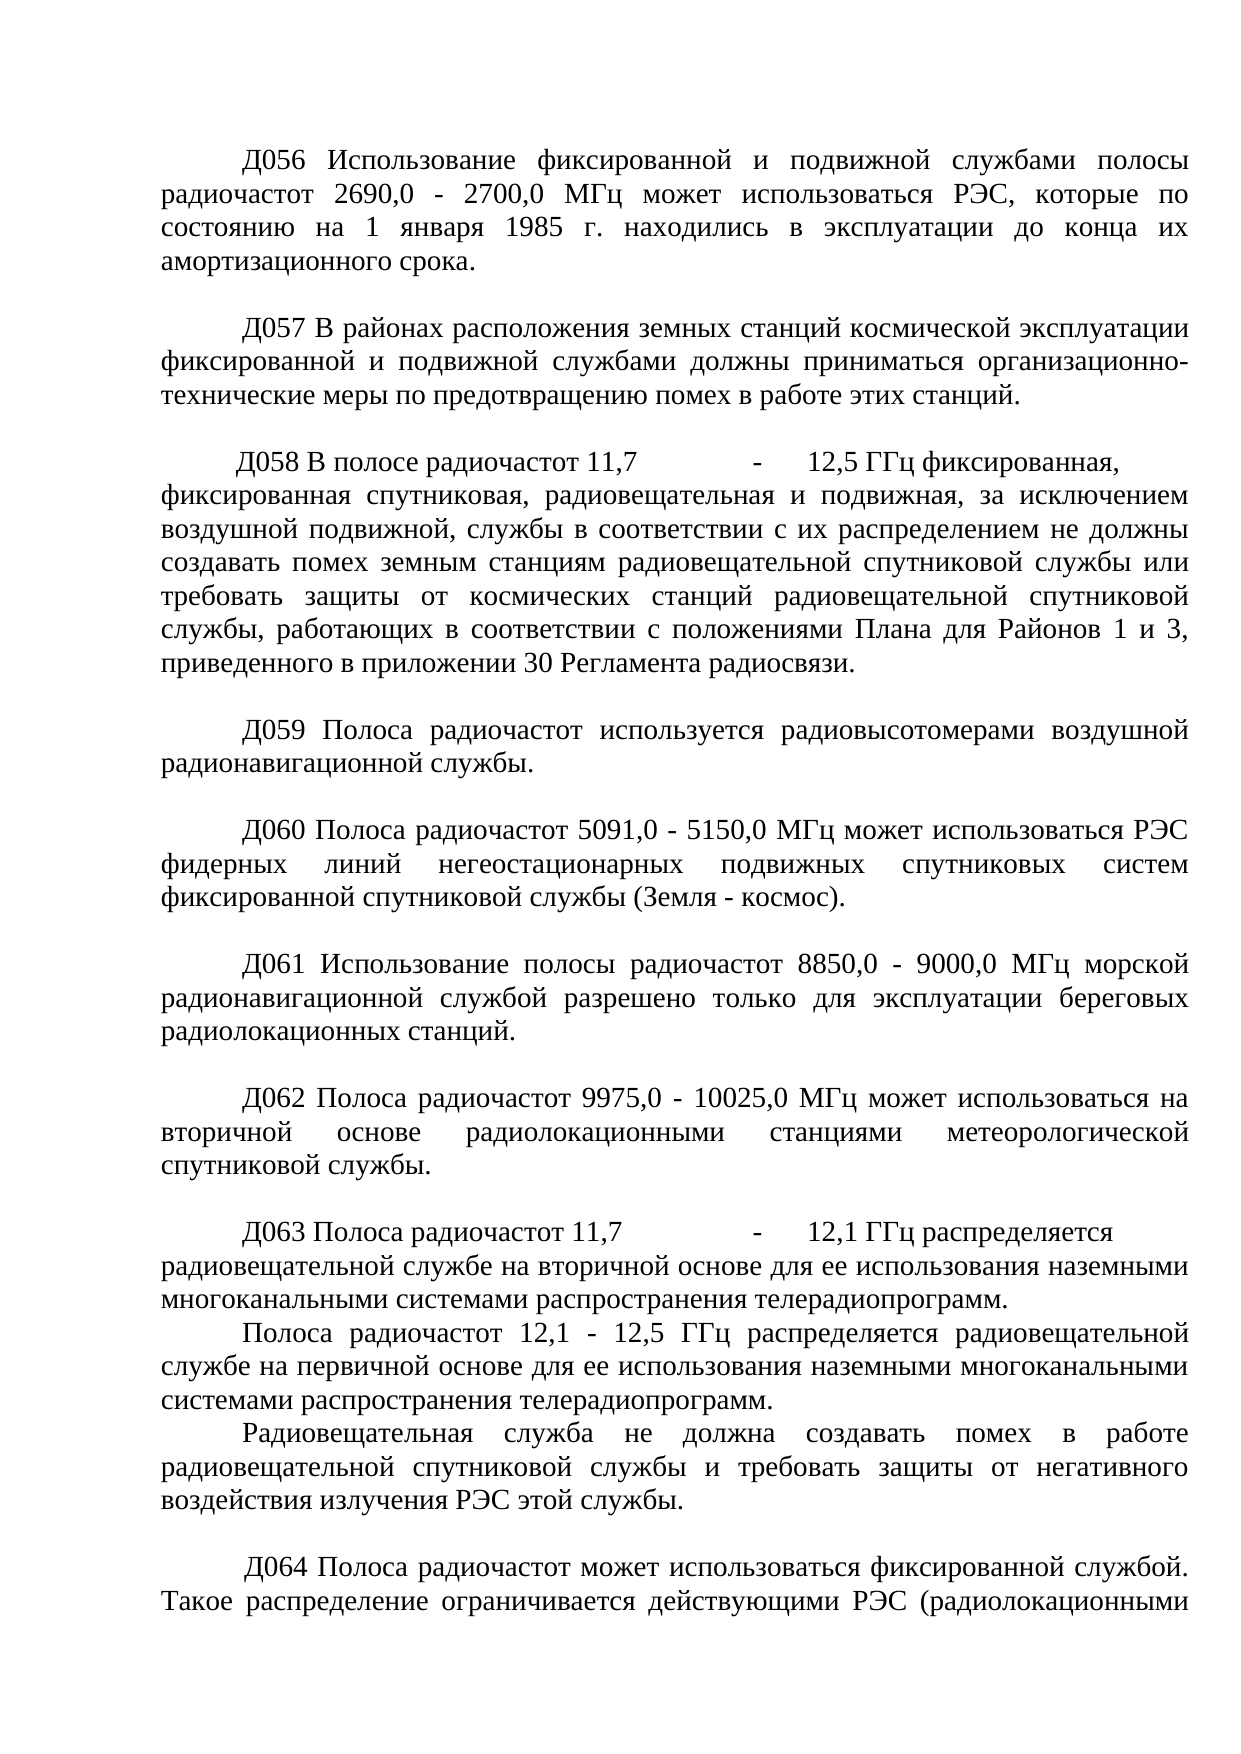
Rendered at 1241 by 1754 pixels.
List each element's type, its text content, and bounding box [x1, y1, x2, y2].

text Д063 Полоса радиочастот 11,7 - 12,1 ГГц распределяется [161, 1214, 1189, 1248]
text Д062 Полоса радиочастот 9975,0 - 10025,0 МГц может использоваться на вторичной основе радиолокационными станциями метеорологической спутниковой службы. [161, 1080, 1189, 1181]
text Д058 В полосе радиочастот 11,7 - 12,5 ГГц фиксированная, [161, 444, 1189, 477]
text Радиовещательная служба не должна создавать помех в работе радиовещательной спутниковой службы и требовать защиты от негативного воздействия излучения РЭС этой службы. [161, 1415, 1189, 1516]
text Д057 В районах расположения земных станций космической эксплуатации фиксированной и подвижной службами должны приниматься организационно-технические меры по предотвращению помех в работе этих станций. [161, 310, 1189, 410]
text Д060 Полоса радиочастот 5091,0 - 5150,0 МГц может использоваться РЭС фидерных линий негеостационарных подвижных спутниковых систем фиксированной спутниковой службы (Земля - космос). [161, 812, 1189, 913]
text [161, 1549, 1189, 1616]
text Д061 Использование полосы радиочастот 8850,0 - 9000,0 МГц морской радионавигационной службой разрешено только для эксплуатации береговых радиолокационных станций. [161, 946, 1189, 1047]
text фиксированная спутниковая, радиовещательная и подвижная, за исключением воздушной подвижной, службы в соответствии с их распределением не должны создавать помех земным станциям радиовещательной спутниковой службы или требовать защиты от космических станций радиовещательной спутниковой службы, работающих в соответствии с положениями Плана для Районов 1 и 3, приведенного в приложении 30 Регламента радиосвязи. [161, 477, 1189, 678]
text Д059 Полоса радиочастот используется радиовысотомерами воздушной радионавигационной службы. [161, 712, 1189, 779]
text радиовещательной службе на вторичной основе для ее использования наземными многоканальными системами распространения телерадиопрограмм. [161, 1248, 1189, 1315]
text Д056 Использование фиксированной и подвижной службами полосы радиочастот 2690,0 - 2700,0 МГц может использоваться РЭС, которые по состоянию на 1 января 1985 г. находились в эксплуатации до конца их амортизационного срока. [161, 142, 1189, 276]
text Полоса радиочастот 12,1 - 12,5 ГГц распределяется радиовещательной службе на первичной основе для ее использования наземными многоканальными системами распространения телерадиопрограмм. [161, 1315, 1189, 1415]
